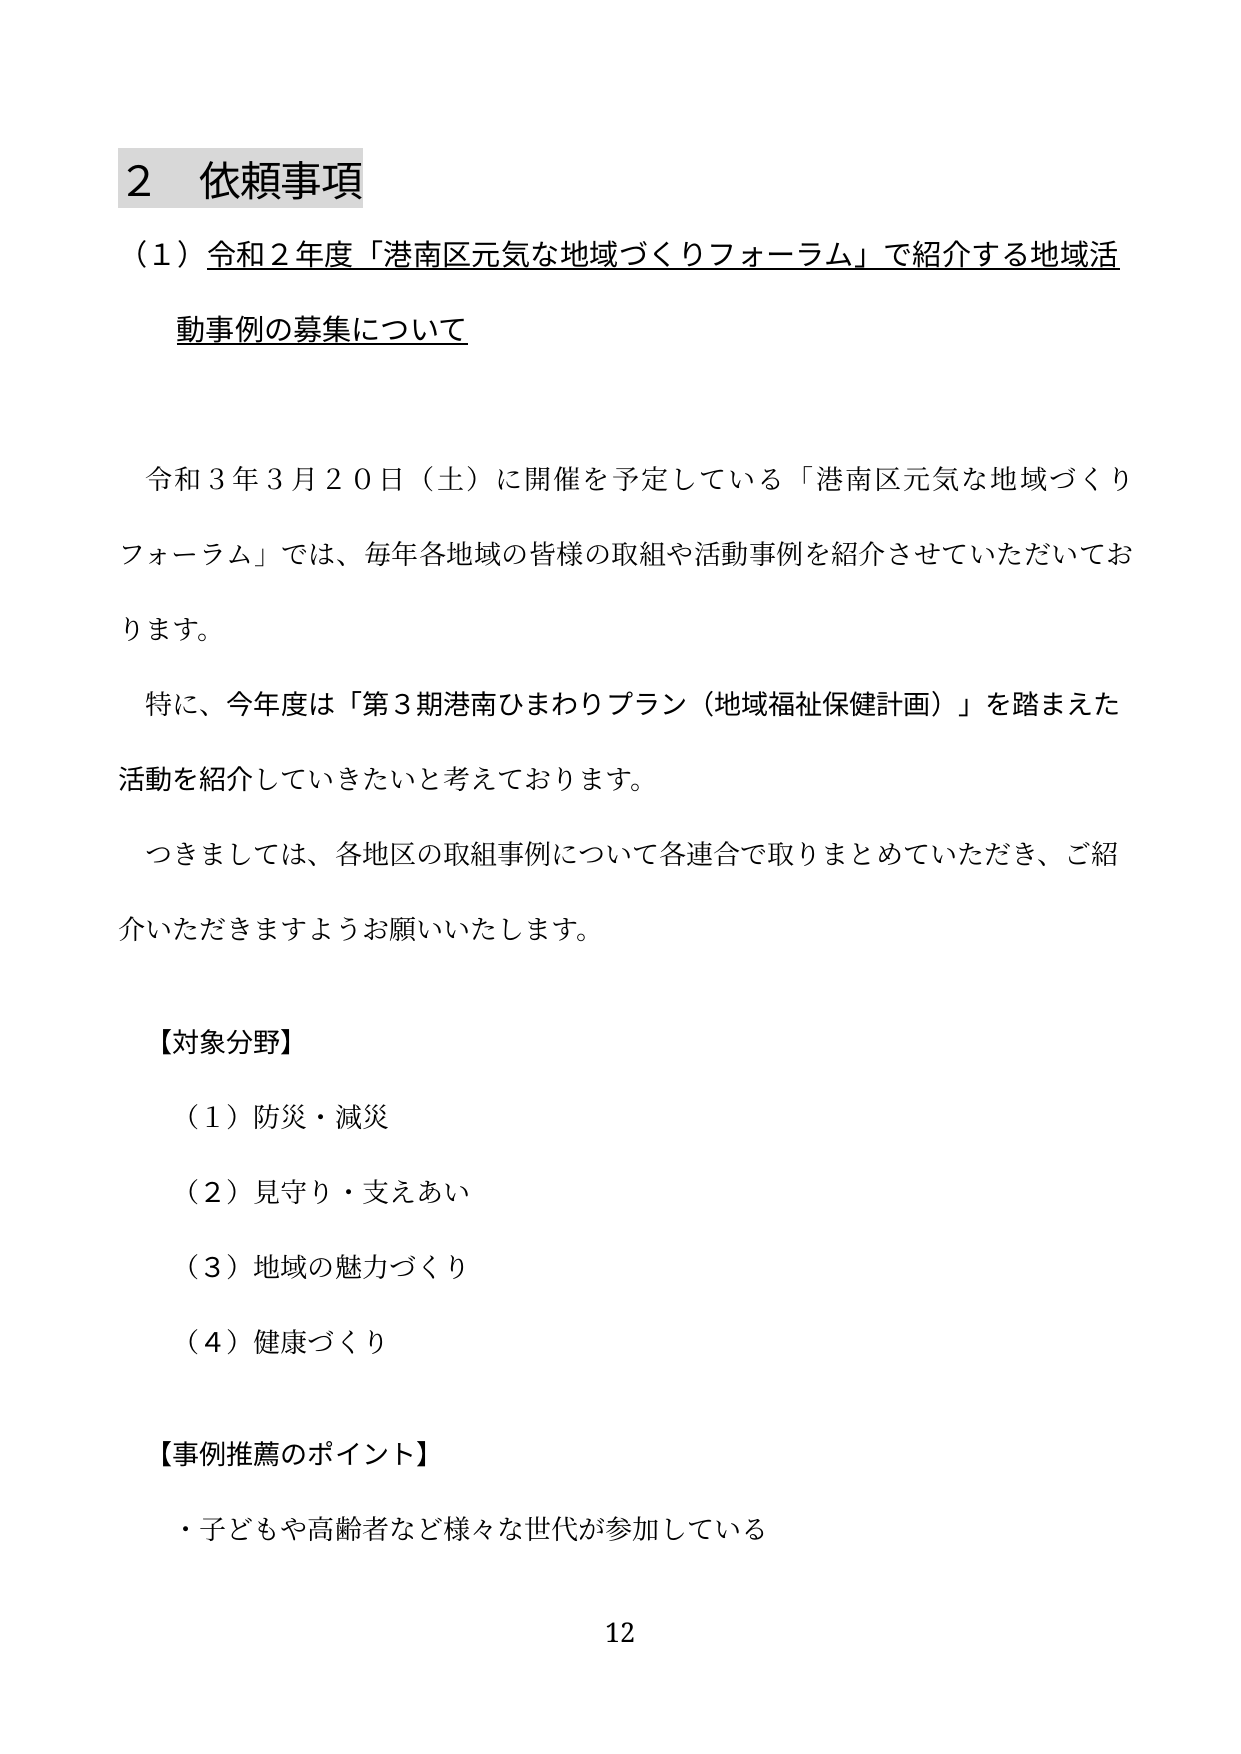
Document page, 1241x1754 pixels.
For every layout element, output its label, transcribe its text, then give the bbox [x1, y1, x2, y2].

text （２）見守り・支えあい [118, 1153, 1122, 1228]
text （３）地域の魅力づくり [118, 1228, 1122, 1303]
text （１）防災・減災 [118, 1078, 1122, 1153]
text 【事例推薦のポイント】 [145, 1416, 1122, 1491]
text つきましては、各地区の取組事例について各連合で取りまとめていただき、ご紹介いただきますようお願いいたします。 [118, 816, 1122, 966]
text （４）健康づくり [118, 1303, 1122, 1378]
text 特に、今年度は「第３期港南ひまわりプラン（地域福祉保健計画）」を踏まえた活動を紹介していきたいと考えております。 [118, 666, 1122, 816]
text 令和３年３月２０日（土）に開催を予定している「港南区元気な地域づくりフォーラム」では、毎年各地域の皆様の取組や活動事例を紹介させていただいております。 [118, 441, 1136, 666]
text ・子どもや高齢者など様々な世代が参加している [118, 1491, 1122, 1566]
text （１）令和２年度「港南区元気な地域づくりフォーラム」で紹介する地域活動事例の募集について [118, 216, 1122, 366]
text 【対象分野】 [118, 1003, 1122, 1078]
